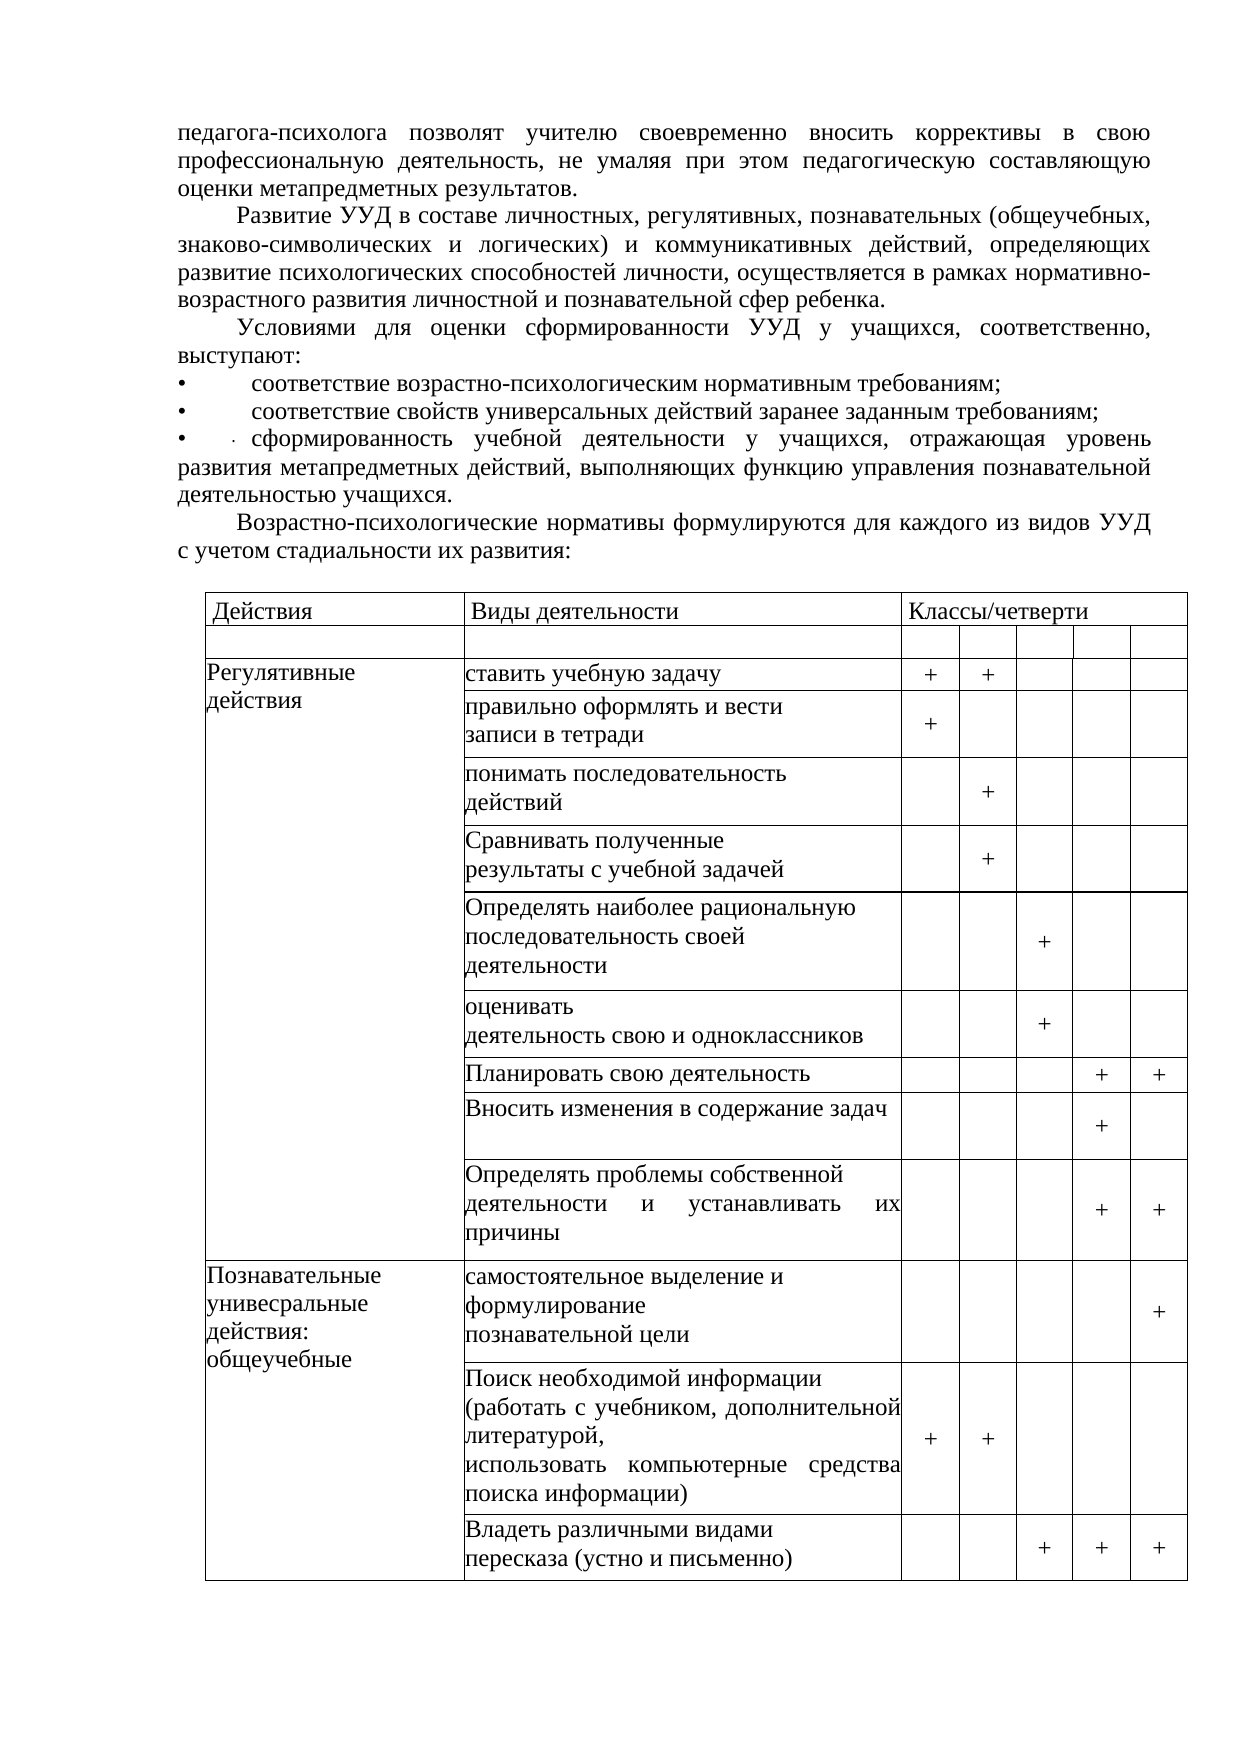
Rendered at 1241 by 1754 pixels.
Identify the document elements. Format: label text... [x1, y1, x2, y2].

list сформированность учебной деятельности у учащихся, отражающая уровень развития метапредметных действий, выполняющих функцию управления познавательной деятельностью учащихся. [177, 425, 1152, 508]
table_cell [1131, 893, 1187, 990]
table_cell [1017, 626, 1073, 657]
table_cell Познавательные унивесральные действия: общеучебные [206, 1261, 464, 1580]
table_cell [1017, 1363, 1072, 1513]
table_cell оценивать деятельность свою и одноклассников [465, 991, 901, 1057]
table_cell понимать последовательность действий [465, 758, 901, 824]
table_cell [1074, 626, 1130, 657]
table_cell [1017, 1093, 1072, 1158]
table_cell [1073, 1363, 1130, 1513]
table_cell ставить учебную задачу [465, 659, 901, 690]
table_cell + [960, 758, 1016, 824]
table_cell [902, 758, 959, 824]
table_header Действия [206, 593, 464, 625]
table_cell [1017, 826, 1072, 891]
table_cell [1073, 758, 1130, 824]
text Условиями для оценки сформированности УУД у учащихся, соответственно, выступают: [177, 313, 1152, 369]
table_cell [1073, 826, 1130, 891]
table_cell Определять наиболее рациональную последовательность своей деятельности [465, 893, 901, 990]
table_cell + [902, 691, 959, 757]
table_cell + [960, 826, 1016, 891]
table_cell + [1017, 1515, 1072, 1580]
table_cell [1017, 691, 1072, 757]
table_cell + [1073, 1160, 1130, 1260]
table_cell [902, 1515, 959, 1580]
table_cell [960, 1093, 1016, 1158]
table_cell [960, 626, 1016, 657]
table_cell + [1073, 1515, 1130, 1580]
table_cell [902, 626, 959, 657]
table_cell [1017, 1261, 1072, 1362]
table_cell [1073, 691, 1130, 757]
table_cell + [1131, 1058, 1187, 1092]
table_cell [1131, 626, 1187, 657]
table_cell + [1131, 1515, 1187, 1580]
table_cell [960, 691, 1016, 757]
table_cell Вносить изменения в содержание задач [465, 1093, 901, 1158]
table_cell [902, 826, 959, 891]
table_cell правильно оформлять и вести записи в тетради [465, 691, 901, 757]
table_cell [1131, 1093, 1187, 1158]
table_cell [902, 1160, 959, 1260]
table_cell + [960, 659, 1016, 690]
table_header Виды деятельности [465, 593, 901, 625]
table_cell Регулятивные действия [206, 659, 464, 1260]
table_cell [465, 626, 901, 657]
table_cell [960, 991, 1016, 1057]
table_cell [1017, 1058, 1072, 1092]
table_cell + [1131, 1160, 1187, 1260]
table_cell [902, 893, 959, 990]
table_cell [960, 1058, 1016, 1092]
table_cell [1131, 659, 1187, 690]
table_cell [902, 991, 959, 1057]
table_cell + [902, 1363, 959, 1513]
table_cell [1131, 758, 1187, 824]
table_cell Владеть различными видами пересказа (устно и письменно) [465, 1515, 901, 1580]
table_cell Планировать свою деятельность [465, 1058, 901, 1092]
table_cell + [1017, 893, 1072, 990]
table_cell [902, 1093, 959, 1158]
table_cell [1073, 991, 1130, 1057]
text Развитие УУД в составе личностных, регулятивных, познавательных (общеучебных, знаково-символических и логических) и коммуникативных действий, определяющих развитие психологических способностей личности, осуществляется в рамках нормативно-возрастного развития личностной и познавательной сфер ребенка. [177, 202, 1152, 313]
table_cell + [960, 1363, 1016, 1513]
table_cell [960, 1515, 1016, 1580]
table_cell Сравнивать полученные результаты с учебной задачей [465, 826, 901, 891]
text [177, 118, 1152, 202]
list соответствие свойств универсальных действий заранее заданным требованиям; [177, 397, 1152, 425]
table_cell + [1017, 991, 1072, 1057]
table_cell Поиск необходимой информации (работать с учебником, дополнительной литературой, использовать компьютерные средства поиска информации) [465, 1363, 901, 1513]
table_cell [1131, 1363, 1187, 1513]
text Возрастно-психологические нормативы формулируются для каждого из видов УУД с учетом стадиальности их развития: [177, 508, 1152, 564]
table_cell + [1073, 1058, 1130, 1092]
table_cell + [1073, 1093, 1130, 1158]
table_cell [902, 1261, 959, 1362]
table_cell [1131, 691, 1187, 757]
table_cell [1017, 1160, 1072, 1260]
table_cell [1017, 659, 1072, 690]
table_cell [1017, 758, 1072, 824]
table_cell [1073, 1261, 1130, 1362]
table_cell [1131, 991, 1187, 1057]
table_cell + [1131, 1261, 1187, 1362]
table_cell самостоятельное выделение и формулирование познавательной цели [465, 1261, 901, 1362]
table_cell [1073, 659, 1130, 690]
table_header Классы/четверти [902, 593, 1187, 625]
table_cell + [902, 659, 959, 690]
list соответствие возрастно-психологическим нормативным требованиям; [177, 369, 1152, 397]
table_cell [960, 1261, 1016, 1362]
table_cell [960, 1160, 1016, 1260]
table_cell [206, 626, 464, 657]
table_cell [1073, 893, 1130, 990]
table_cell [1131, 826, 1187, 891]
table_cell [960, 893, 1016, 990]
table_cell Определять проблемы собственной деятельности и устанавливать их причины [465, 1160, 901, 1260]
table_cell [902, 1058, 959, 1092]
